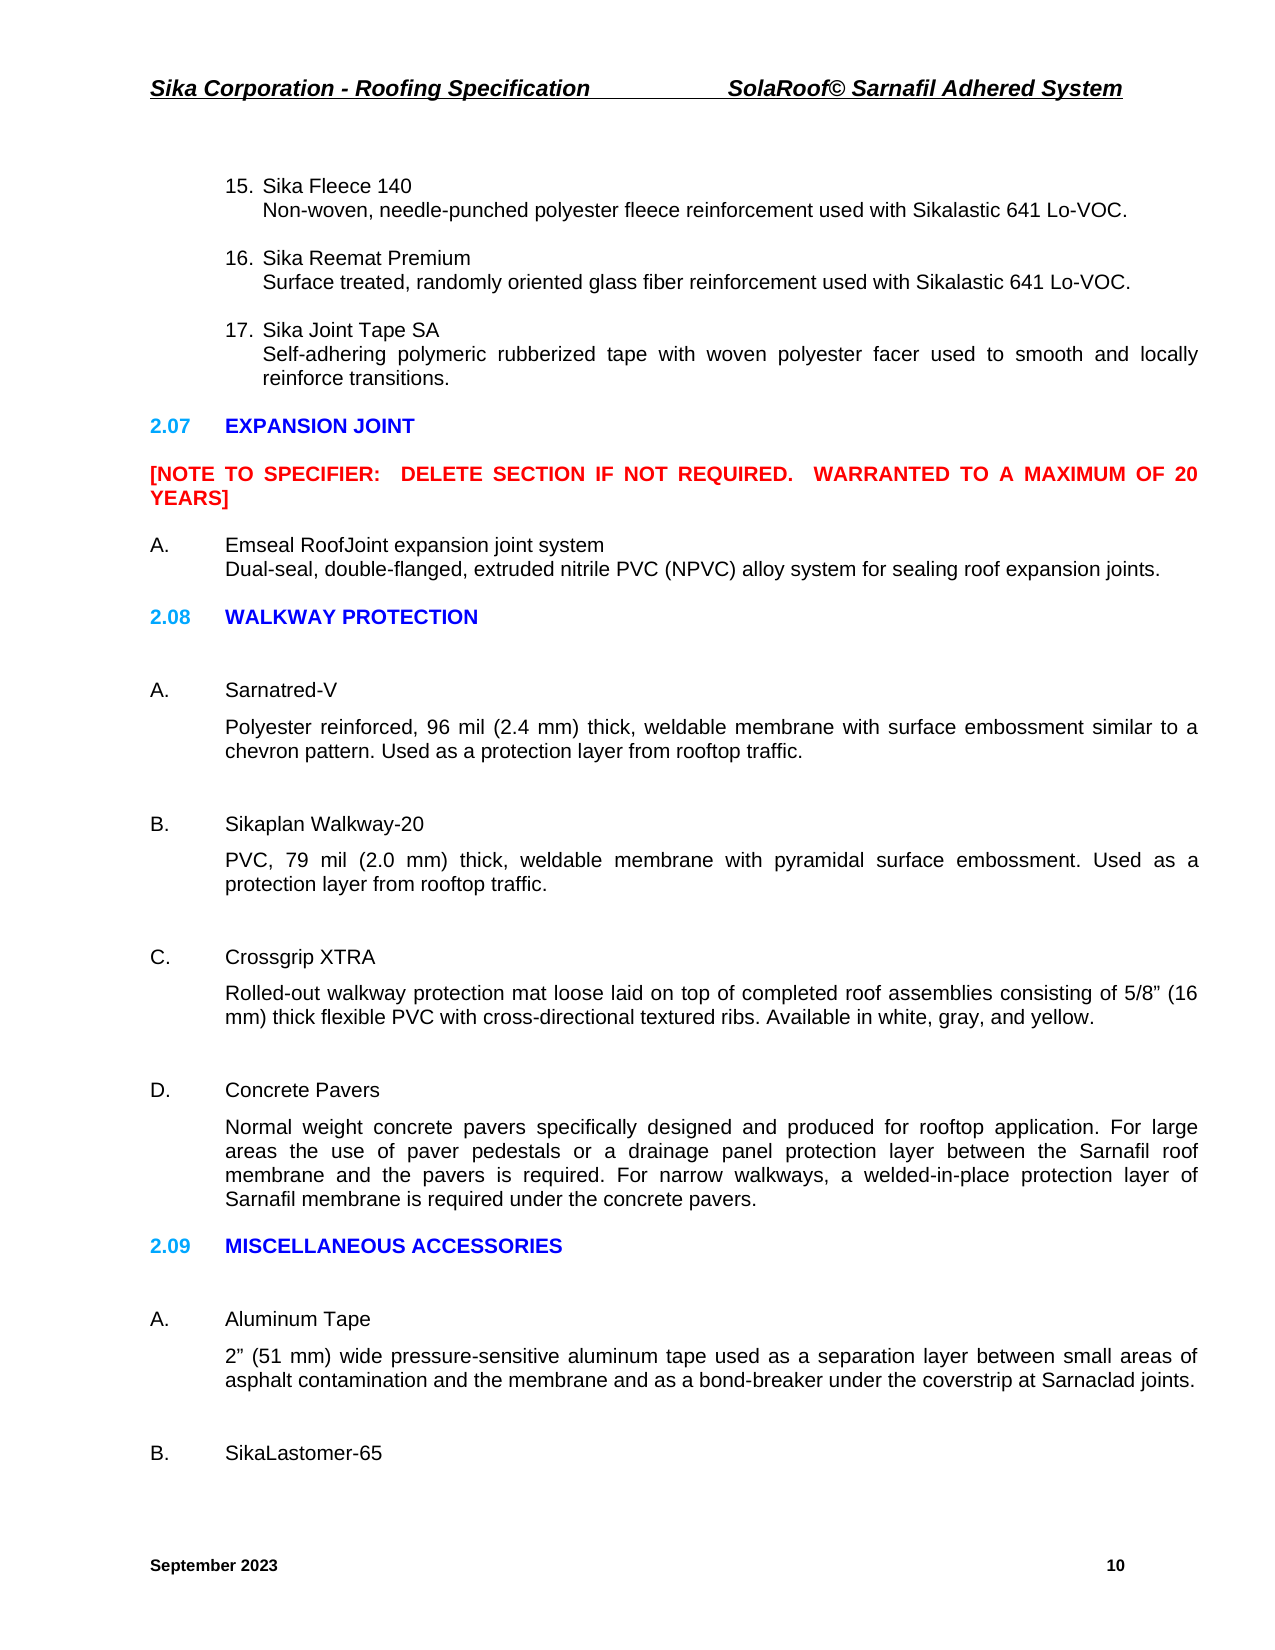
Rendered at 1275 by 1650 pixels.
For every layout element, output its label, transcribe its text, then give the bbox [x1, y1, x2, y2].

text Normal weight concrete pavers specifically designed and produced for rooftop application. For large areas the use of paver pedestals or a drainage panel protection layer between the Sarnafil roof membrane and the pavers is required. For narrow walkways, a welded-in-place protection layer of Sarnafil membrane is required under the concrete pavers. [225, 1114, 1200, 1210]
list Dual-seal, double-flanged, extruded nitrile PVC (NPVC) alloy system for sealing roof expansion joints. [225, 557, 1200, 581]
text Self-adhering polymeric rubberized tape with woven polyester facer used to smooth and locally reinforce transitions. [262, 342, 1200, 389]
subtitle Concrete Pavers [150, 1078, 1200, 1102]
text 2” (51 mm) wide pressure-sensitive aluminum tape used as a separation layer between small areas of asphalt contamination and the membrane and as a bond-breaker under the coverstrip at Sarnaclad joints. [225, 1344, 1200, 1392]
text PVC, 79 mil (2.0 mm) thick, weldable membrane with pyramidal surface embossment. Used as a protection layer from rooftop traffic. [225, 848, 1200, 896]
subtitle Sika Fleece 140 [225, 174, 1200, 198]
list Emseal RoofJoint expansion joint system [150, 533, 1200, 557]
text Polyester reinforced, 96 mil (2.4 mm) thick, weldable membrane with surface embossment similar to a chevron pattern. Used as a protection layer from rooftop traffic. [225, 714, 1200, 762]
subtitle SikaLastomer-65 [150, 1441, 1200, 1464]
subtitle Crossgrip XTRA [150, 945, 1200, 969]
subtitle EXPANSION JOINT [150, 413, 1200, 437]
subtitle Aluminum Tape [150, 1307, 1200, 1331]
text Rolled-out walkway protection mat loose laid on top of completed roof assemblies consisting of 5/8” (16 mm) thick flexible PVC with cross-directional textured ribs. Available in white, gray, and yellow. [225, 981, 1200, 1029]
subtitle Sikaplan Walkway-20 [150, 811, 1200, 835]
subtitle MISCELLANEOUS ACCESSORIES [150, 1234, 1200, 1258]
subtitle Sika Reemat Premium [225, 246, 1200, 270]
subtitle Sarnatred-V [150, 678, 1200, 702]
text Non-woven, needle-punched polyester fleece reinforcement used with Sikalastic 641 Lo-VOC. [262, 198, 1200, 222]
text [NOTE TO SPECIFIER: DELETE SECTION IF NOT REQUIRED. WARRANTED TO A MAXIMUM OF 20 YEARS] [150, 461, 1200, 509]
text Surface treated, randomly oriented glass fiber reinforcement used with Sikalastic 641 Lo-VOC. [262, 270, 1200, 294]
subtitle WALKWAY PROTECTION [150, 605, 1200, 629]
subtitle Sika Joint Tape SA [225, 318, 1200, 342]
